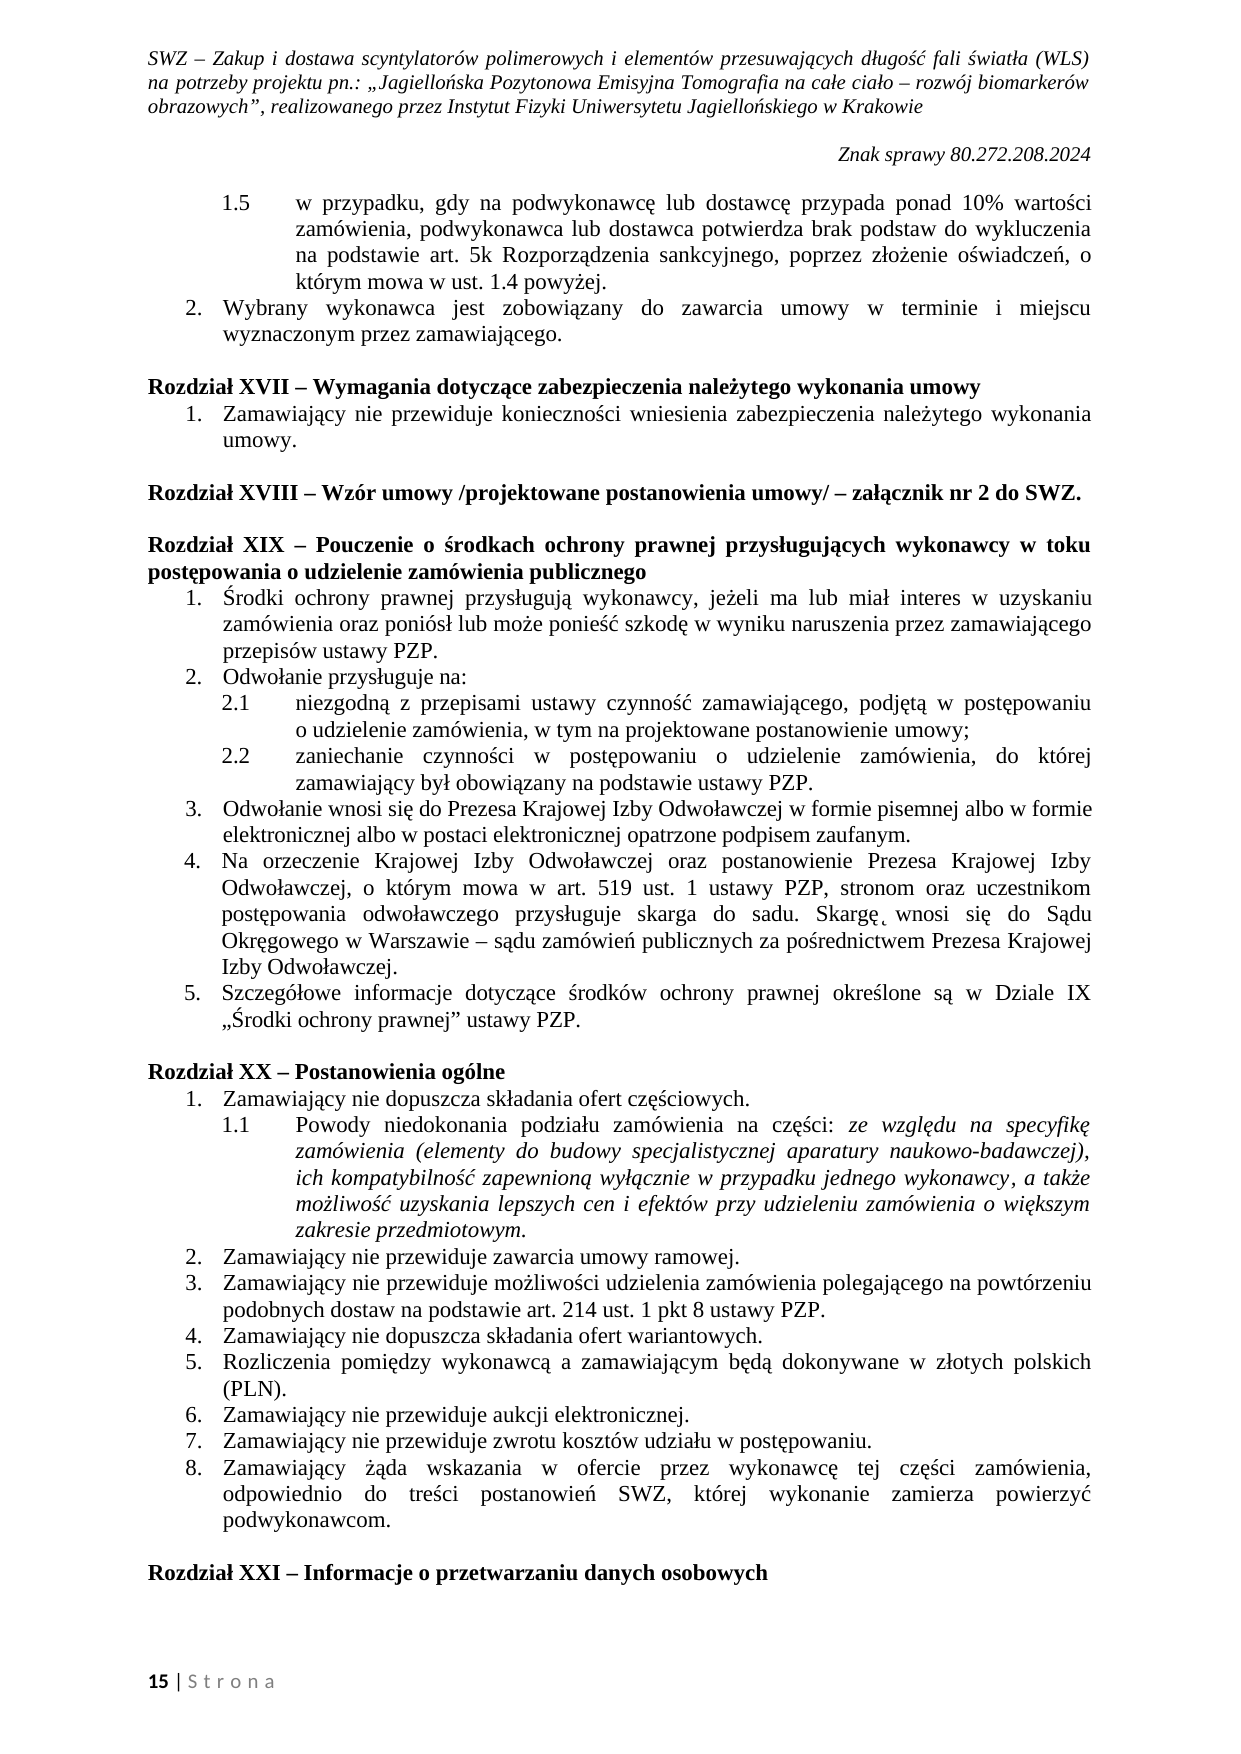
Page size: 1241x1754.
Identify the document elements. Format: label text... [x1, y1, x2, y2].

list Zamawiający żąda wskazania w ofercie przez wykonawcę tej części zamówienia, odpowiednio do treści postanowień SWZ, której wykonanie zamierza powierzyć podwykonawcom. [185, 1454, 1093, 1533]
list Zamawiający nie przewiduje zwrotu kosztów udziału w postępowaniu. [185, 1427, 1093, 1454]
text Rozdział XVII – Wymagania dotyczące zabezpieczenia należytego wykonania umowy [148, 373, 1093, 399]
list Zamawiający nie przewiduje zawarcia umowy ramowej. [185, 1243, 1093, 1269]
text Rozdział XIX – Pouczenie o środkach ochrony prawnej przysługujących wykonawcy w toku postępowania o udzielenie zamówienia publicznego [148, 531, 1093, 584]
list Odwołanie przysługuje na: [185, 663, 1093, 689]
list Zamawiający nie dopuszcza składania ofert częściowych. [185, 1085, 1093, 1111]
list Powody niedokonania podziału zamówienia na części: ze względu na specyfikę zamówienia (elementy do budowy specjalistycznej aparatury naukowo-badawczej), ich kompatybilność zapewnioną wyłącznie w przypadku jednego wykonawcy, a także możliwość uzyskania lepszych cen i efektów przy udzieleniu zamówienia o większym zakresie przedmiotowym. [221, 1111, 1093, 1243]
text Rozdział XVIII – Wzór umowy /projektowane postanowienia umowy/ – załącznik nr 2 do SWZ. [148, 479, 1093, 505]
list zaniechanie czynności w postępowaniu o udzielenie zamówienia, do której zamawiający był obowiązany na podstawie ustawy PZP. [221, 742, 1093, 795]
list Zamawiający nie przewiduje konieczności wniesienia zabezpieczenia należytego wykonania umowy. [185, 399, 1093, 452]
list Zamawiający nie dopuszcza składania ofert wariantowych. [185, 1322, 1093, 1348]
text Rozdział XXI – Informacje o przetwarzaniu danych osobowych [148, 1559, 1093, 1586]
text 1.5 w przypadku, gdy na podwykonawcę lub dostawcę przypada ponad 10% wartości zamówienia, podwykonawca lub dostawca potwierdza brak podstaw do wykluczenia na podstawie art. 5k Rozporządzenia sankcyjnego, poprzez złożenie oświadczeń, o którym mowa w ust. 1.4 powyżej. [221, 189, 1093, 294]
list Na orzeczenie Krajowej Izby Odwoławczej oraz postanowienie Prezesa Krajowej Izby Odwoławczej, o którym mowa w art. 519 ust. 1 ustawy PZP, stronom oraz uczestnikom postępowania odwoławczego przysługuje skarga do sadu. Skargę̨ wnosi się do Sądu Okręgowego w Warszawie – sądu zamówień publicznych za pośrednictwem Prezesa Krajowej Izby Odwoławczej. [184, 848, 1093, 979]
list Rozliczenia pomiędzy wykonawcą a zamawiającym będą dokonywane w złotych polskich (PLN). [185, 1348, 1093, 1401]
list Odwołanie wnosi się do Prezesa Krajowej Izby Odwoławczej w formie pisemnej albo w formie elektronicznej albo w postaci elektronicznej opatrzone podpisem zaufanym. [185, 795, 1093, 848]
list Szczegółowe informacje dotyczące środków ochrony prawnej określone są w Dziale IX „Środki ochrony prawnej” ustawy PZP. [184, 979, 1093, 1032]
text Rozdział XX – Postanowienia ogólne [148, 1058, 1093, 1085]
list Wybrany wykonawca jest zobowiązany do zawarcia umowy w terminie i miejscu wyznaczonym przez zamawiającego. [185, 294, 1093, 347]
list Środki ochrony prawnej przysługują wykonawcy, jeżeli ma lub miał interes w uzyskaniu zamówienia oraz poniósł lub może ponieść szkodę w wyniku naruszenia przez zamawiającego przepisów ustawy PZP. [185, 584, 1093, 663]
list Zamawiający nie przewiduje aukcji elektronicznej. [185, 1401, 1093, 1427]
list niezgodną z przepisami ustawy czynność zamawiającego, podjętą w postępowaniu o udzielenie zamówienia, w tym na projektowane postanowienie umowy; [221, 689, 1093, 742]
list Zamawiający nie przewiduje możliwości udzielenia zamówienia polegającego na powtórzeniu podobnych dostaw na podstawie art. 214 ust. 1 pkt 8 ustawy PZP. [185, 1269, 1093, 1322]
